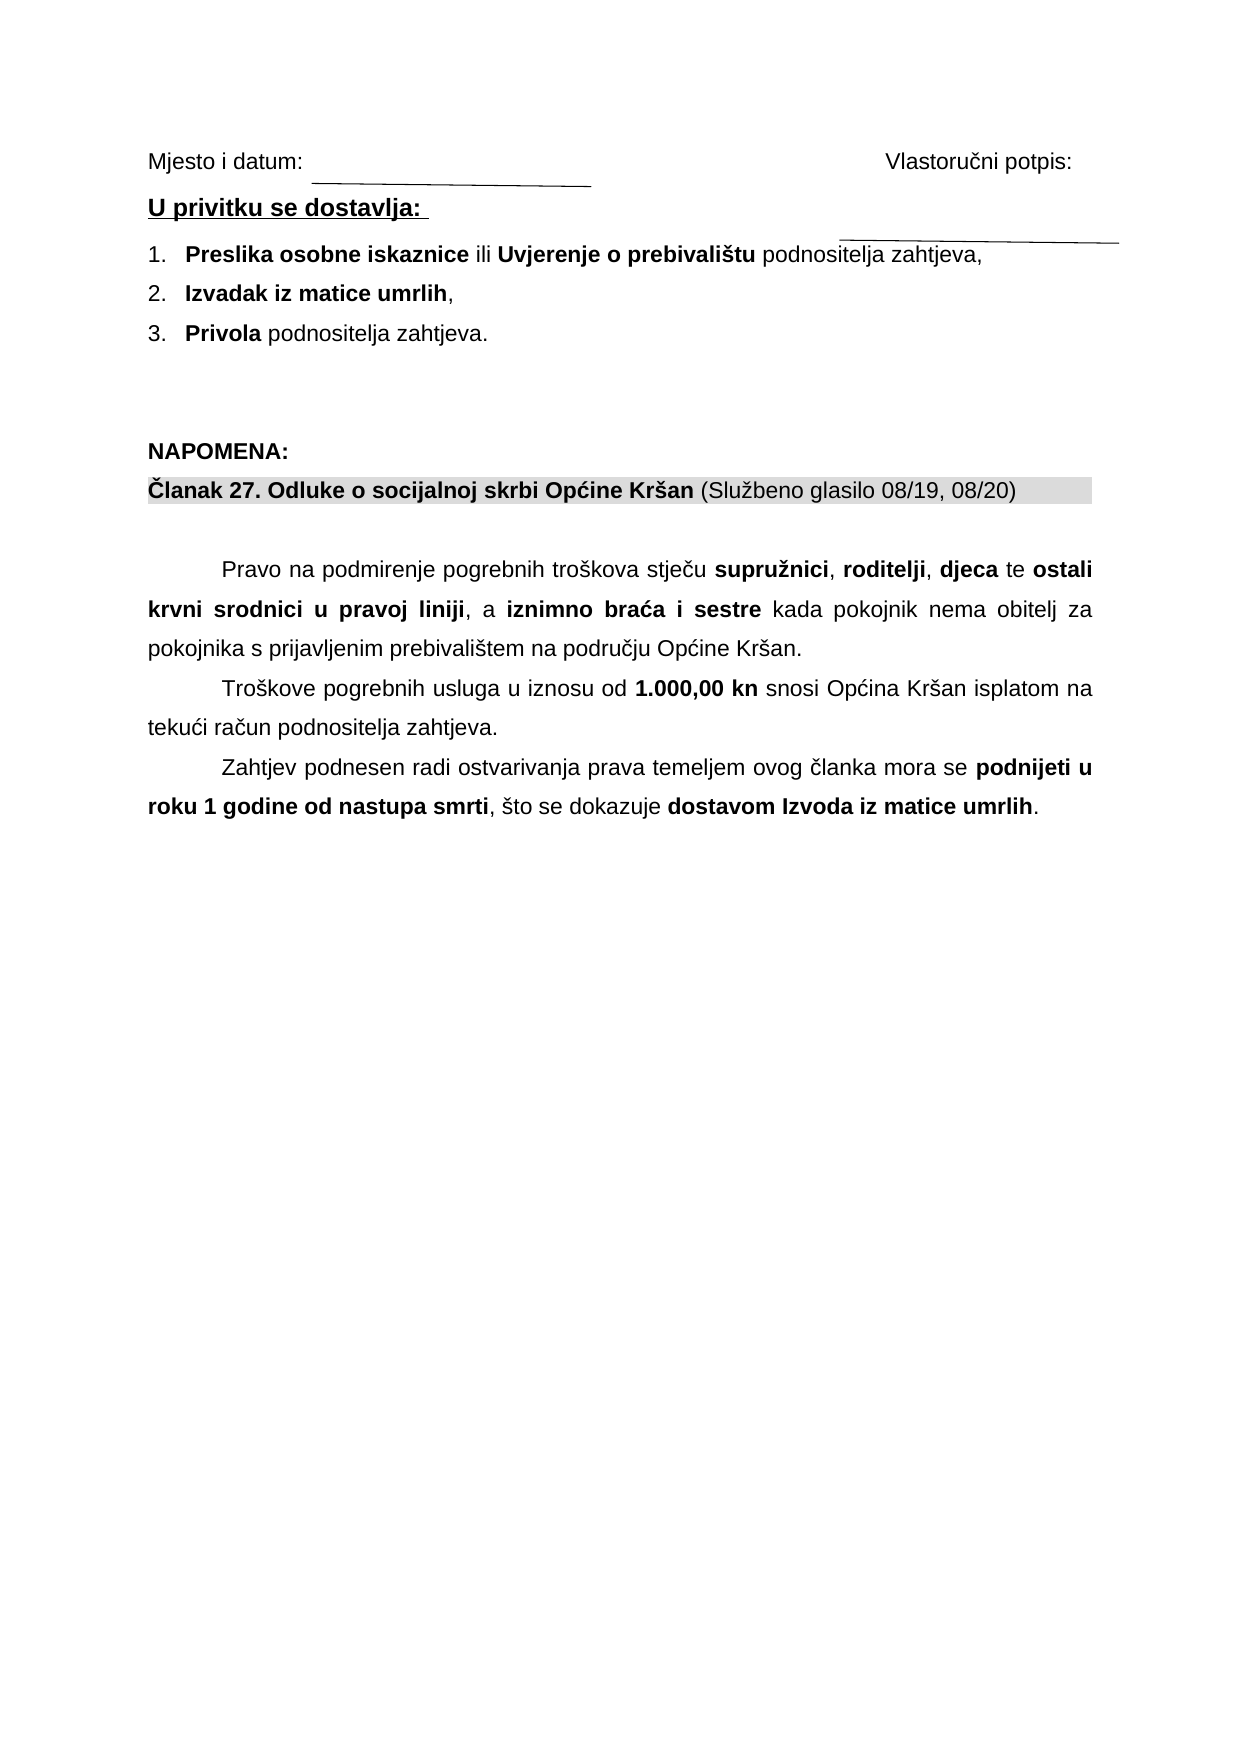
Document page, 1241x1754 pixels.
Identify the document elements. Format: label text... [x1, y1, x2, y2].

list Preslika osobne iskaznice ili Uvjerenje o prebivalištu podnositelja zahtjeva, [148, 241, 1092, 267]
text NAPOMENA: [148, 438, 1092, 464]
list Izvadak iz matice umrlih, [148, 280, 1092, 306]
text Pravo na podmirenje pogrebnih troškova stječu supružnici, roditelji, djeca te ostali krvni srodnici u pravoj liniji, a iznimno braća i sestre kada pokojnik nema obitelj za pokojnika s prijavljenim prebivalištem na području Općine Kršan. [148, 556, 1092, 662]
text Zahtjev podnesen radi ostvarivanja prava temeljem ovog članka mora se podnijeti u roku 1 godine od nastupa smrti, što se dokazuje dostavom Izvoda iz matice umrlih. [148, 754, 1092, 819]
list Privola podnositelja zahtjeva. [148, 319, 1092, 346]
text Troškove pogrebnih usluga u iznosu od 1.000,00 kn snosi Općina Kršan isplatom na tekući račun podnositelja zahtjeva. [148, 675, 1092, 741]
text Mjesto i datum: Vlastoručni potpis: [148, 148, 1092, 174]
text U privitku se dostavlja: [148, 193, 1092, 222]
text Članak 27. Odluke o socijalnoj skrbi Općine Kršan (Službeno glasilo 08/19, 08/20) [148, 477, 1092, 504]
